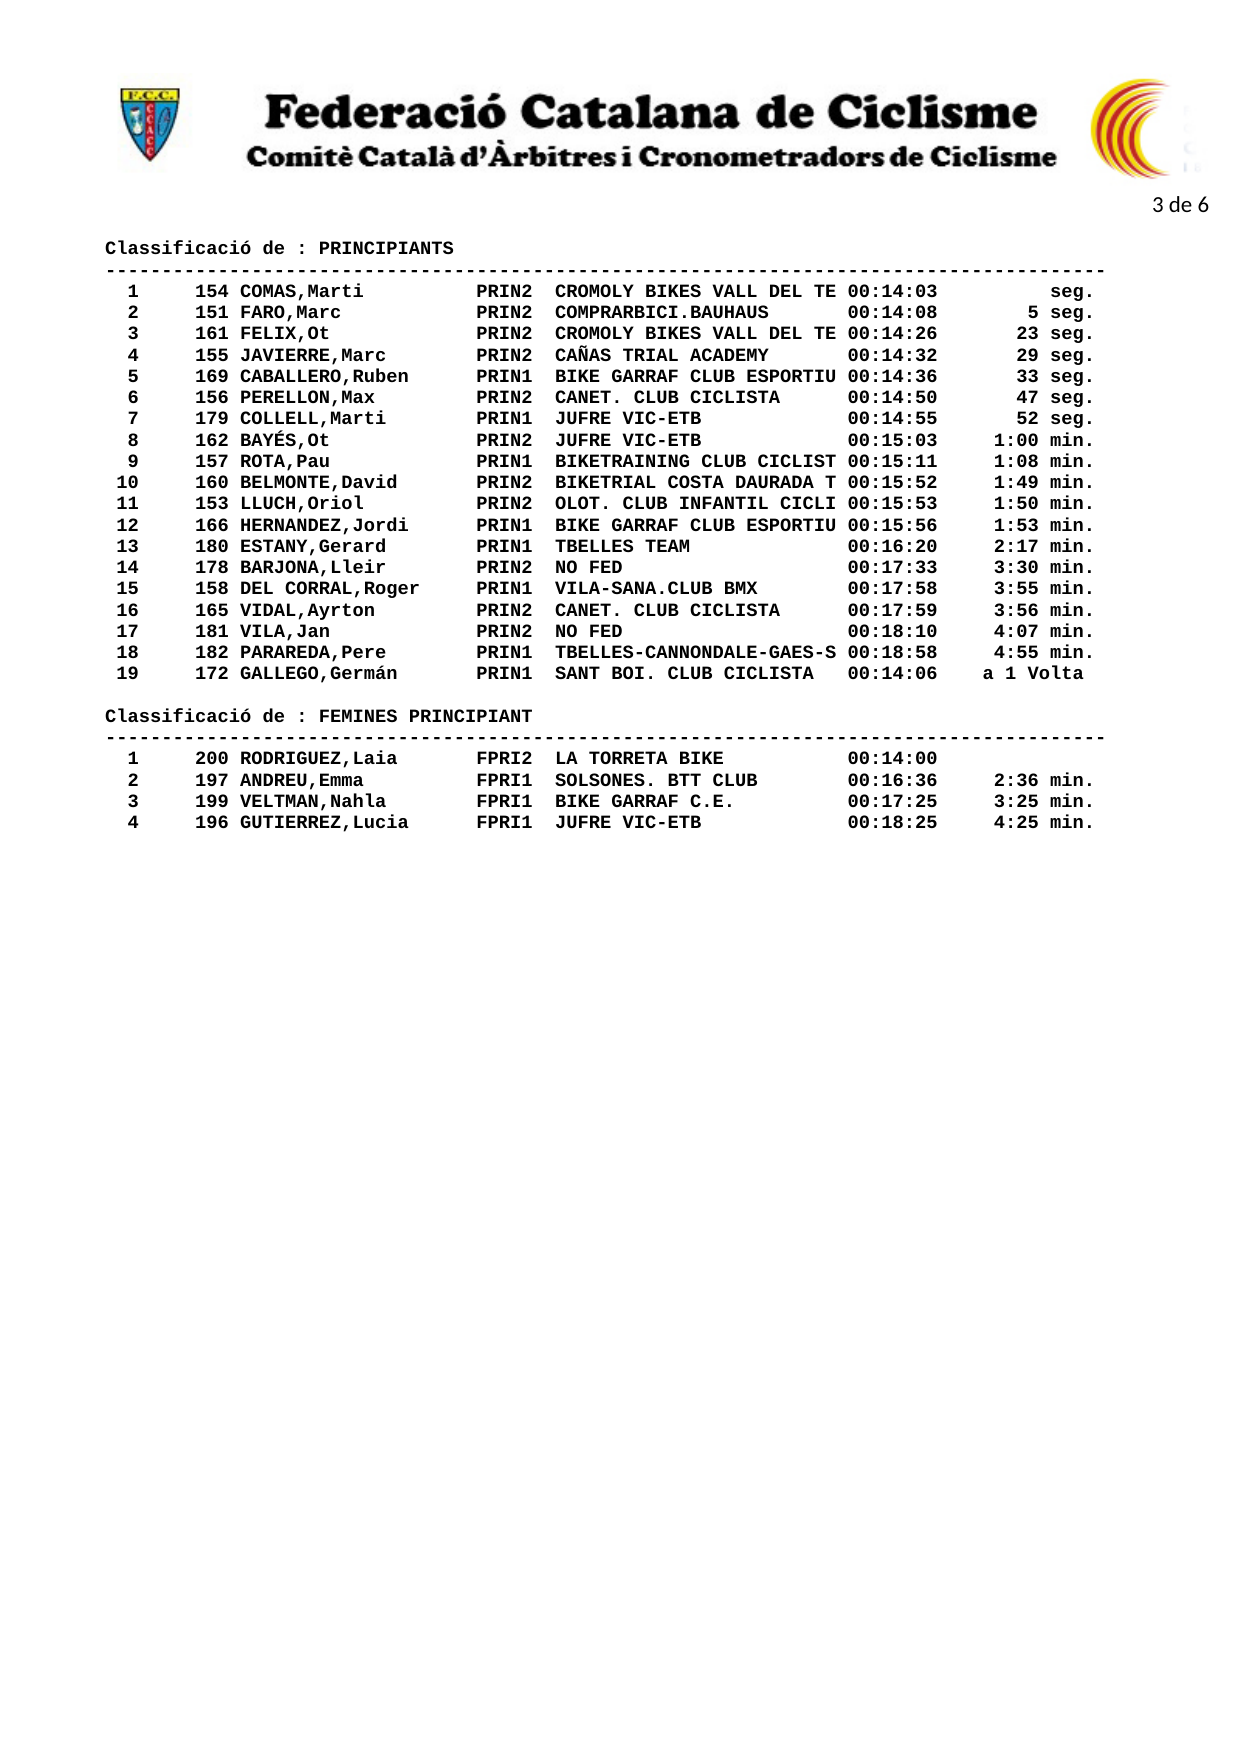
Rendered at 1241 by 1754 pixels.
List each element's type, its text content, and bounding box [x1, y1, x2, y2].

text 7 179 COLLELL,Marti PRIN1 JUFRE VIC-ETB 00:14:55 52 seg. [94, 409, 1209, 430]
text 17 181 VILA,Jan PRIN2 NO FED 00:18:10 4:07 min. [94, 622, 1209, 643]
text 11 153 LLUCH,Oriol PRIN2 OLOT. CLUB INFANTIL CICLI 00:15:53 1:50 min. [94, 494, 1209, 515]
text 5 169 CABALLERO,Ruben PRIN1 BIKE GARRAF CLUB ESPORTIU 00:14:36 33 seg. [94, 367, 1209, 388]
text 3 199 VELTMAN,Nahla FPRI1 BIKE GARRAF C.E. 00:17:25 3:25 min. [94, 792, 1209, 813]
text 4 196 GUTIERREZ,Lucia FPRI1 JUFRE VIC-ETB 00:18:25 4:25 min. [94, 813, 1209, 834]
text Classificació de : PRINCIPIANTS [94, 239, 1209, 260]
text 19 172 GALLEGO,Germán PRIN1 SANT BOI. CLUB CICLISTA 00:14:06 a 1 Volta [94, 664, 1209, 685]
text Classificació de : FEMINES PRINCIPIANT [94, 707, 1209, 728]
text 13 180 ESTANY,Gerard PRIN1 TBELLES TEAM 00:16:20 2:17 min. [94, 537, 1209, 558]
text 1 200 RODRIGUEZ,Laia FPRI2 LA TORRETA BIKE 00:14:00 [94, 749, 1209, 770]
text ----------------------------------------------------------------------------------------- [94, 260, 1209, 282]
text 9 157 ROTA,Pau PRIN1 BIKETRAINING CLUB CICLIST 00:15:11 1:08 min. [94, 452, 1209, 473]
text 4 155 JAVIERRE,Marc PRIN2 CAÑAS TRIAL ACADEMY 00:14:32 29 seg. [94, 345, 1209, 367]
text 1 154 COMAS,Marti PRIN2 CROMOLY BIKES VALL DEL TE 00:14:03 seg. [94, 282, 1209, 303]
text 12 166 HERNANDEZ,Jordi PRIN1 BIKE GARRAF CLUB ESPORTIU 00:15:56 1:53 min. [94, 515, 1209, 537]
text 16 165 VIDAL,Ayrton PRIN2 CANET. CLUB CICLISTA 00:17:59 3:56 min. [94, 600, 1209, 622]
text 15 158 DEL CORRAL,Roger PRIN1 VILA-SANA.CLUB BMX 00:17:58 3:55 min. [94, 579, 1209, 600]
text 14 178 BARJONA,Lleir PRIN2 NO FED 00:17:33 3:30 min. [94, 558, 1209, 579]
text 6 156 PERELLON,Max PRIN2 CANET. CLUB CICLISTA 00:14:50 47 seg. [94, 388, 1209, 409]
text ----------------------------------------------------------------------------------------- [94, 728, 1209, 749]
text 2 151 FARO,Marc PRIN2 COMPRARBICI.BAUHAUS 00:14:08 5 seg. [94, 303, 1209, 324]
text 18 182 PARAREDA,Pere PRIN1 TBELLES-CANNONDALE-GAES-S 00:18:58 4:55 min. [94, 643, 1209, 664]
text 8 162 BAYÉS,Ot PRIN2 JUFRE VIC-ETB 00:15:03 1:00 min. [94, 430, 1209, 452]
picture [93, 73, 1209, 190]
text 10 160 BELMONTE,David PRIN2 BIKETRIAL COSTA DAURADA T 00:15:52 1:49 min. [94, 473, 1209, 494]
text 3 161 FELIX,Ot PRIN2 CROMOLY BIKES VALL DEL TE 00:14:26 23 seg. [94, 324, 1209, 345]
text 2 197 ANDREU,Emma FPRI1 SOLSONES. BTT CLUB 00:16:36 2:36 min. [94, 770, 1209, 792]
